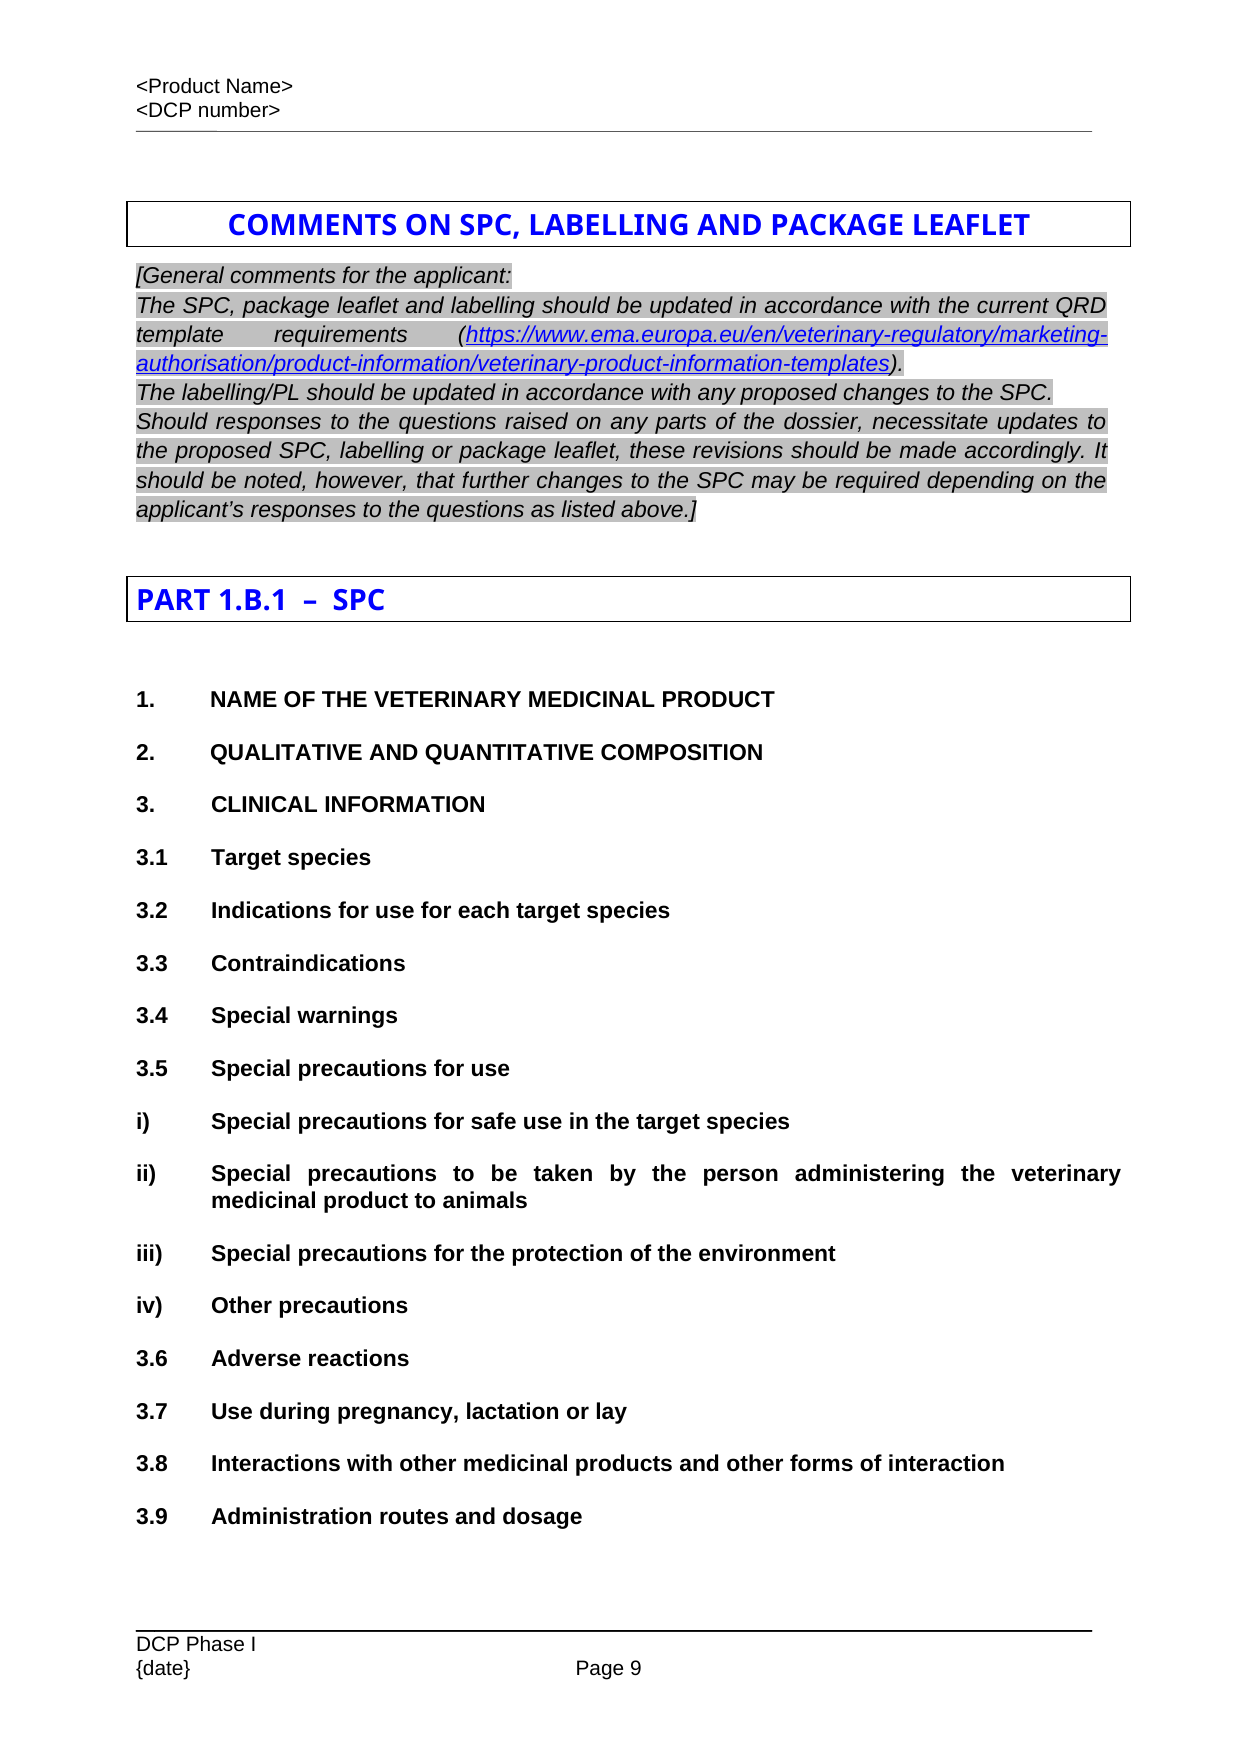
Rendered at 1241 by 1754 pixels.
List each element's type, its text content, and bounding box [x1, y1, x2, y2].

text 3.5 Special precautions for use [136, 1055, 1122, 1081]
text The SPC, package leaflet and labelling should be updated in accordance with the current QRD template requirements (https://www.ema.europa.eu/en/veterinary-regulatory/marketing-authorisation/product-information/veterinary-product-information-templates). [136, 289, 1110, 376]
text Should responses to the questions raised on any parts of the dossier, necessitate updates to the proposed SPC, labelling or package leaflet, these revisions should be made accordingly. It should be noted, however, that further changes to the SPC may be required depending on the applicant’s responses to the questions as listed above.] [136, 405, 1110, 522]
text 3.4 Special warnings [136, 1002, 1122, 1029]
text 3.1 Target species [136, 844, 1122, 871]
text iii) Special precautions for the protection of the environment [136, 1239, 1122, 1266]
text 2. QUALITATIVE AND QUANTITATIVE COMPOSITION [136, 739, 1122, 765]
text i) Special precautions for safe use in the target species [136, 1108, 1122, 1134]
text 3.7 Use during pregnancy, lactation or lay [136, 1398, 1122, 1424]
text 3.9 Administration routes and dosage [136, 1503, 1122, 1529]
subtitle COMMENTS ON SPC, LABELLING AND PACKAGE LEAFLET [128, 202, 1130, 246]
text [General comments for the applicant: [136, 259, 1110, 289]
text 3. CLINICAL INFORMATION [136, 791, 1122, 818]
text The labelling/PL should be updated in accordance with any proposed changes to the SPC. [136, 376, 1110, 405]
text 3.8 Interactions with other medicinal products and other forms of interaction [136, 1450, 1122, 1477]
subtitle PART 1.B.1 – SPC [128, 577, 1130, 621]
text iv) Other precautions [136, 1292, 1122, 1318]
text 3.6 Adverse reactions [136, 1345, 1122, 1371]
text ii) Special precautions to be taken by the person administering the veterinary medicinal product to animals [136, 1160, 1122, 1213]
text 3.2 Indications for use for each target species [136, 897, 1122, 923]
text 1. NAME OF THE VETERINARY MEDICINAL PRODUCT [136, 686, 1122, 712]
text 3.3 Contraindications [136, 949, 1122, 976]
